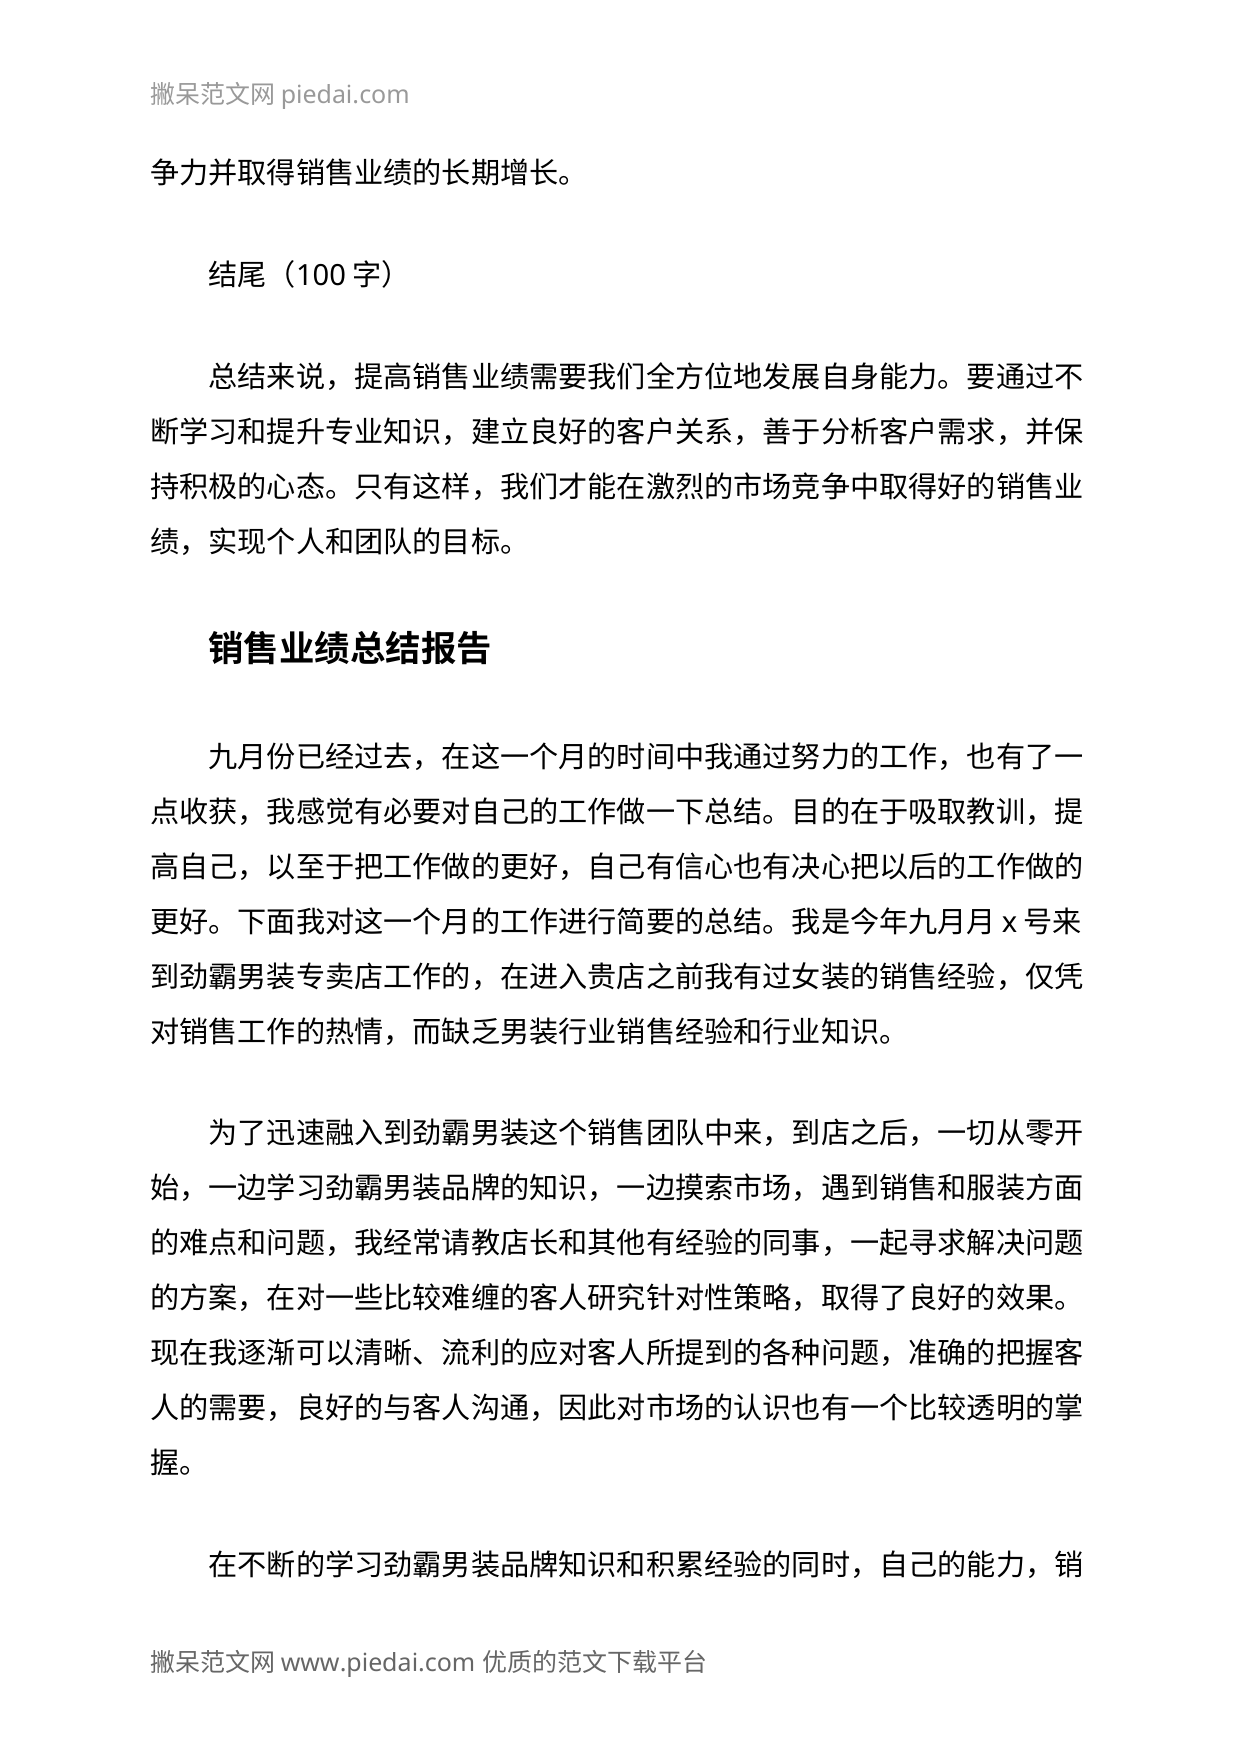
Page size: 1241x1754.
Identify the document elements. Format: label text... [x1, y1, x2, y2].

text 销售业绩总结报告 [150, 620, 1090, 671]
text 为了迅速融入到劲霸男装这个销售团队中来，到店之后，一切从零开始，一边学习劲霸男装品牌的知识，一边摸索市场，遇到销售和服装方面的难点和问题，我经常请教店长和其他有经验的同事，一起寻求解决问题的方案，在对一些比较难缠的客人研究针对性策略，取得了良好的效果。现在我逐渐可以清晰、流利的应对客人所提到的各种问题，准确的把握客人的需要，良好的与客人沟通，因此对市场的认识也有一个比较透明的掌握。 [150, 1110, 1090, 1482]
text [150, 1541, 1090, 1583]
text 九月份已经过去，在这一个月的时间中我通过努力的工作，也有了一点收获，我感觉有必要对自己的工作做一下总结。目的在于吸取教训，提高自己，以至于把工作做的更好，自己有信心也有决心把以后的工作做的更好。下面我对这一个月的工作进行简要的总结。我是今年九月月x号来到劲霸男装专卖店工作的，在进入贵店之前我有过女装的销售经验，仅凭对销售工作的热情，而缺乏男装行业销售经验和行业知识。 [150, 734, 1090, 1051]
text 总结来说，提高销售业绩需要我们全方位地发展自身能力。要通过不断学习和提升专业知识，建立良好的客户关系，善于分析客户需求，并保持积极的心态。只有这样，我们才能在激烈的市场竞争中取得好的销售业绩，实现个人和团队的目标。 [150, 354, 1090, 561]
text 结尾（100字） [150, 252, 1090, 294]
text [150, 150, 1090, 192]
